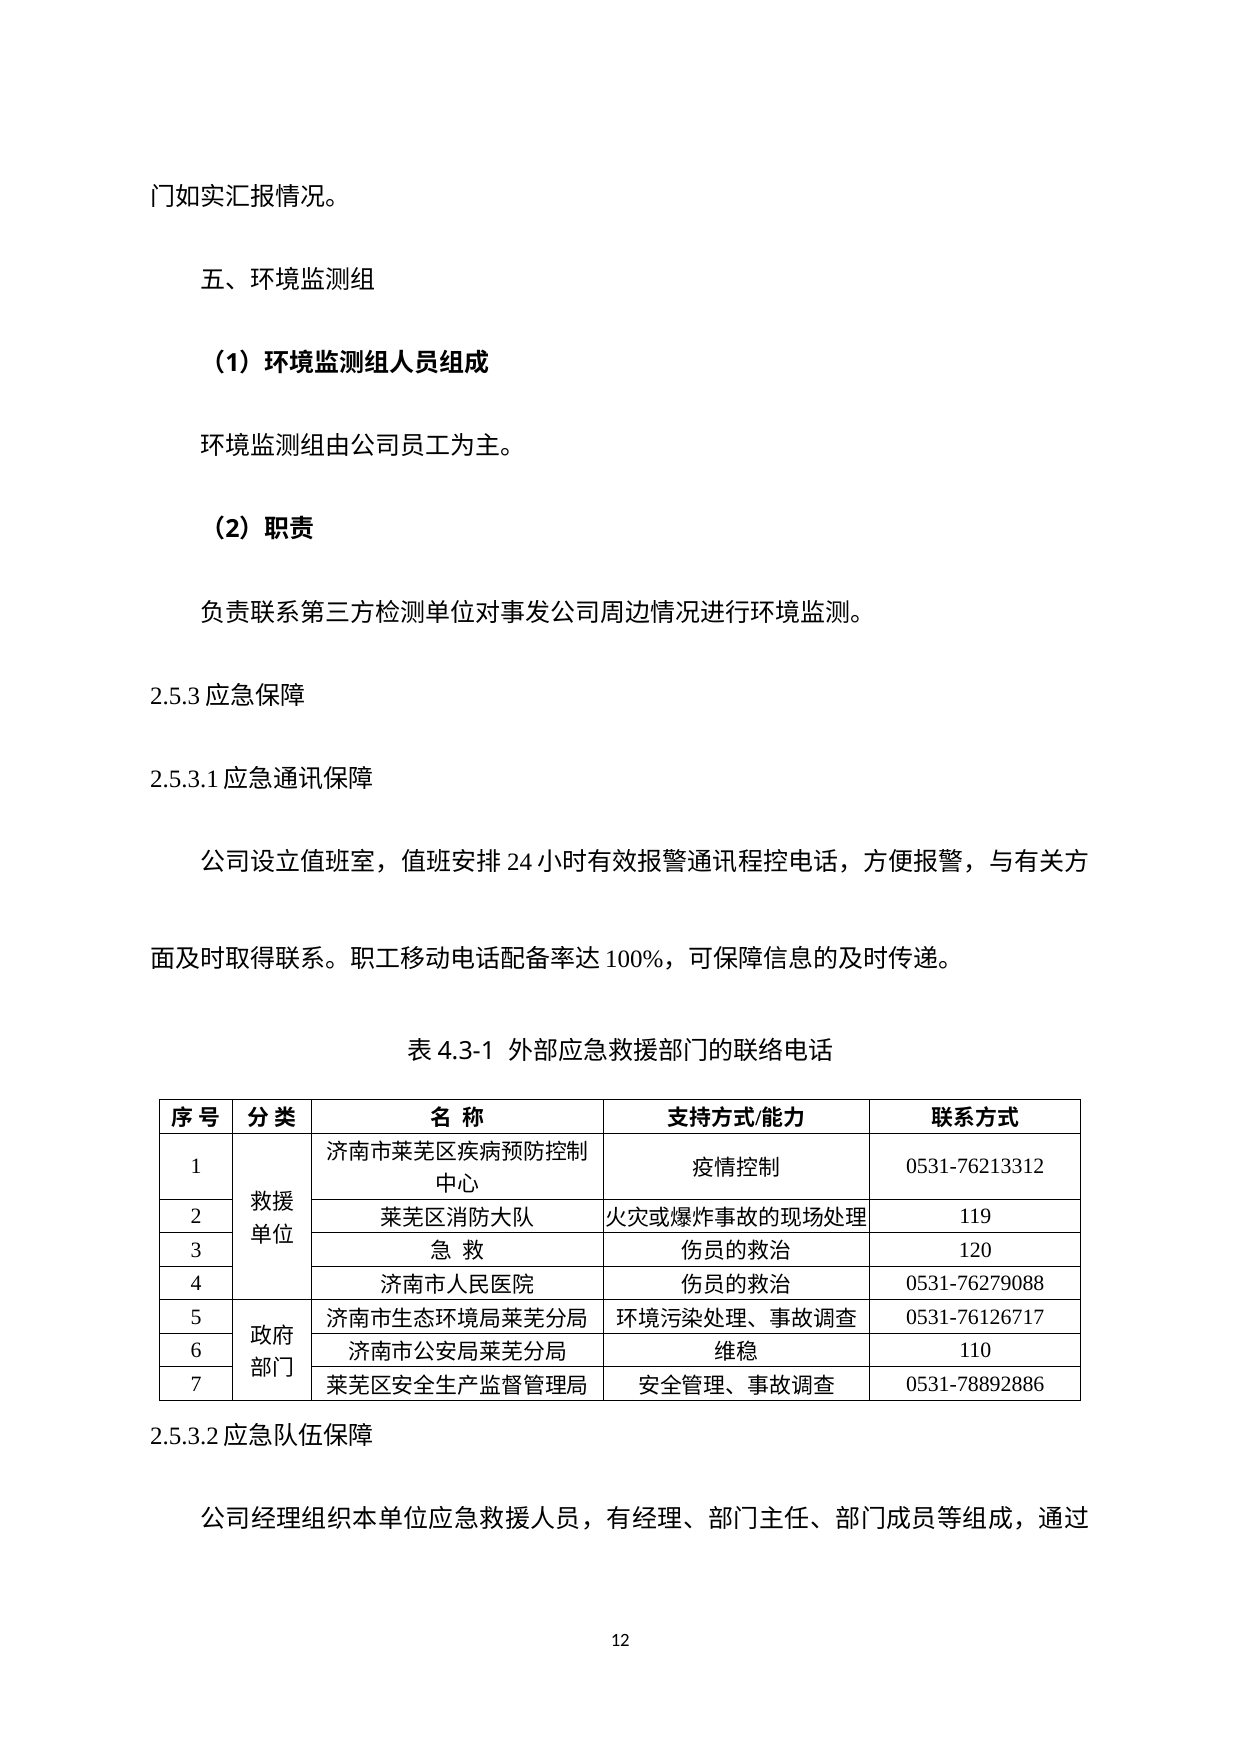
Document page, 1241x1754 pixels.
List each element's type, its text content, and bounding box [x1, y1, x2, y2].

text 2.5.3应急保障 [150, 661, 1090, 726]
table_cell 3 [160, 1233, 232, 1266]
table_cell 7 [160, 1367, 232, 1400]
table_cell 维稳 [604, 1334, 869, 1366]
table_header 联系方式 [870, 1100, 1080, 1132]
table_cell 0531-76213312 [870, 1134, 1080, 1198]
text 环境监测组由公司员工为主。 [150, 411, 1090, 476]
table_cell 4 [160, 1267, 232, 1299]
table_cell 救援单位 [233, 1134, 311, 1299]
table_cell 急 救 [312, 1233, 603, 1266]
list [150, 162, 1090, 227]
text 2.5.3.1应急通讯保障 [150, 744, 1090, 809]
table_header 序 号 [160, 1100, 232, 1132]
table_cell 安全管理、事故调查 [604, 1367, 869, 1400]
table_cell 疫情控制 [604, 1134, 869, 1198]
table_cell 伤员的救治 [604, 1267, 869, 1299]
table_header 分 类 [233, 1100, 311, 1132]
table_header 名 称 [312, 1100, 603, 1132]
table_cell 0531-76279088 [870, 1267, 1080, 1299]
table_cell 2 [160, 1200, 232, 1232]
table_cell 济南市公安局莱芜分局 [312, 1334, 603, 1366]
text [150, 1484, 1090, 1549]
table_cell 莱芜区消防大队 [312, 1200, 603, 1232]
table_cell 110 [870, 1334, 1080, 1366]
text 表4.3-1 外部应急救援部门的联络电话 [150, 1016, 1090, 1081]
table_cell 1 [160, 1134, 232, 1198]
table_cell 济南市莱芜区疾病预防控制中心 [312, 1134, 603, 1198]
text 负责联系第三方检测单位对事发公司周边情况进行环境监测。 [150, 578, 1090, 643]
subtitle 五、环境监测组 [150, 245, 1090, 310]
table_cell 5 [160, 1300, 232, 1333]
table_cell 119 [870, 1200, 1080, 1232]
text 2.5.3.2应急队伍保障 [150, 1401, 1090, 1466]
table_cell 火灾或爆炸事故的现场处理 [604, 1200, 869, 1232]
table_cell 0531-76126717 [870, 1300, 1080, 1333]
table_cell 120 [870, 1233, 1080, 1266]
text （2）职责 [150, 494, 1090, 559]
table_cell 济南市人民医院 [312, 1267, 603, 1299]
table_cell 环境污染处理、事故调查 [604, 1300, 869, 1333]
table_cell 济南市生态环境局莱芜分局 [312, 1300, 603, 1333]
table_cell 伤员的救治 [604, 1233, 869, 1266]
table_header 支持方式/能力 [604, 1100, 869, 1132]
table_cell 0531-78892886 [870, 1367, 1080, 1400]
text （1）环境监测组人员组成 [150, 328, 1090, 393]
table_cell 莱芜区安全生产监督管理局 [312, 1367, 603, 1400]
text 公司设立值班室，值班安排24小时有效报警通讯程控电话，方便报警，与有关方面及时取得联系。职工移动电话配备率达100%，可保障信息的及时传递。 [150, 827, 1090, 989]
table_cell 政府部门 [233, 1300, 311, 1400]
table_cell 6 [160, 1334, 232, 1366]
